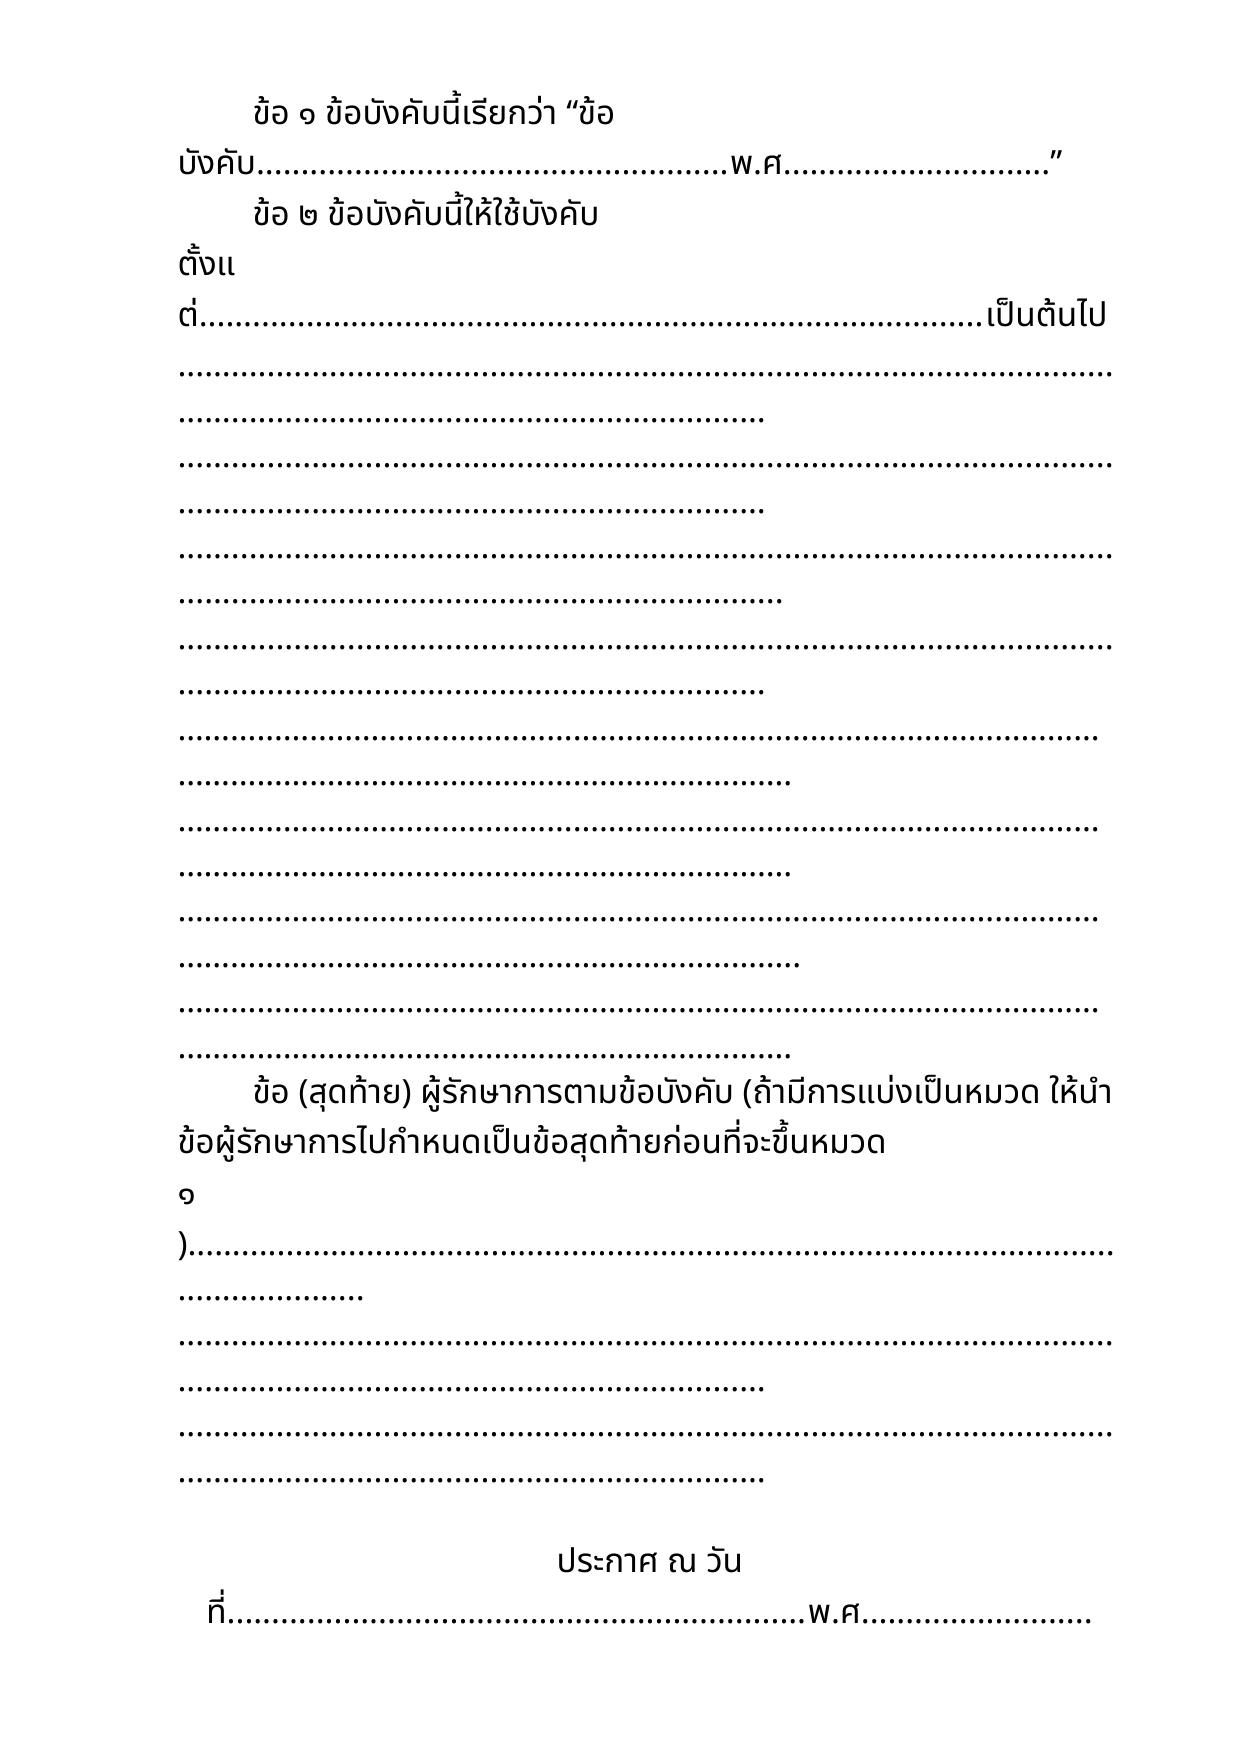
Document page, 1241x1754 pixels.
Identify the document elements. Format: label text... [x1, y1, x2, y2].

text ข้อ (สุดท้าย) ผู้รักษาการตามข้อบังคับ (ถ้ามีการแบ่งเป็นหมวด ให้นำข้อผู้รักษาการไปกำหนดเป็นข้อสุดท้ายก่อนที่จะขึ้นหมวด ๑)............................................................................................................................. [177, 1068, 1122, 1310]
text ........................................................................................................................................................................... [177, 1310, 1122, 1401]
text ข้อ ๑ ข้อบังคับนี้เรียกว่า “ข้อบังคับ.....................................................พ.ศ..............................” [177, 89, 1122, 190]
text …………………………………………………………………………………………………………………………………………………………. [177, 795, 1122, 886]
text ประกาศ ณ วันที่.................................................................พ.ศ.......................... [177, 1537, 1122, 1638]
text ........................................................................................................................................................................... [177, 614, 1122, 704]
text ………………………………………………………………………………………………………………………………………………………….. [177, 886, 1122, 977]
text …………………………………………………………………………………………………………………………………………………………. [177, 704, 1122, 795]
text ........................................................................................................................................................................... [177, 1401, 1122, 1492]
text ........................................................................................................................................................................... [177, 432, 1122, 523]
text ............................................................................................................................................................................. [177, 523, 1122, 614]
text …………………………………………………………………………………………………………………………………………………………. [177, 977, 1122, 1068]
text ข้อ ๒ ข้อบังคับนี้ให้ใช้บังคับตั้งแต่........................................................................................เป็นต้นไป [177, 190, 1122, 341]
text ........................................................................................................................................................................... [177, 341, 1122, 432]
